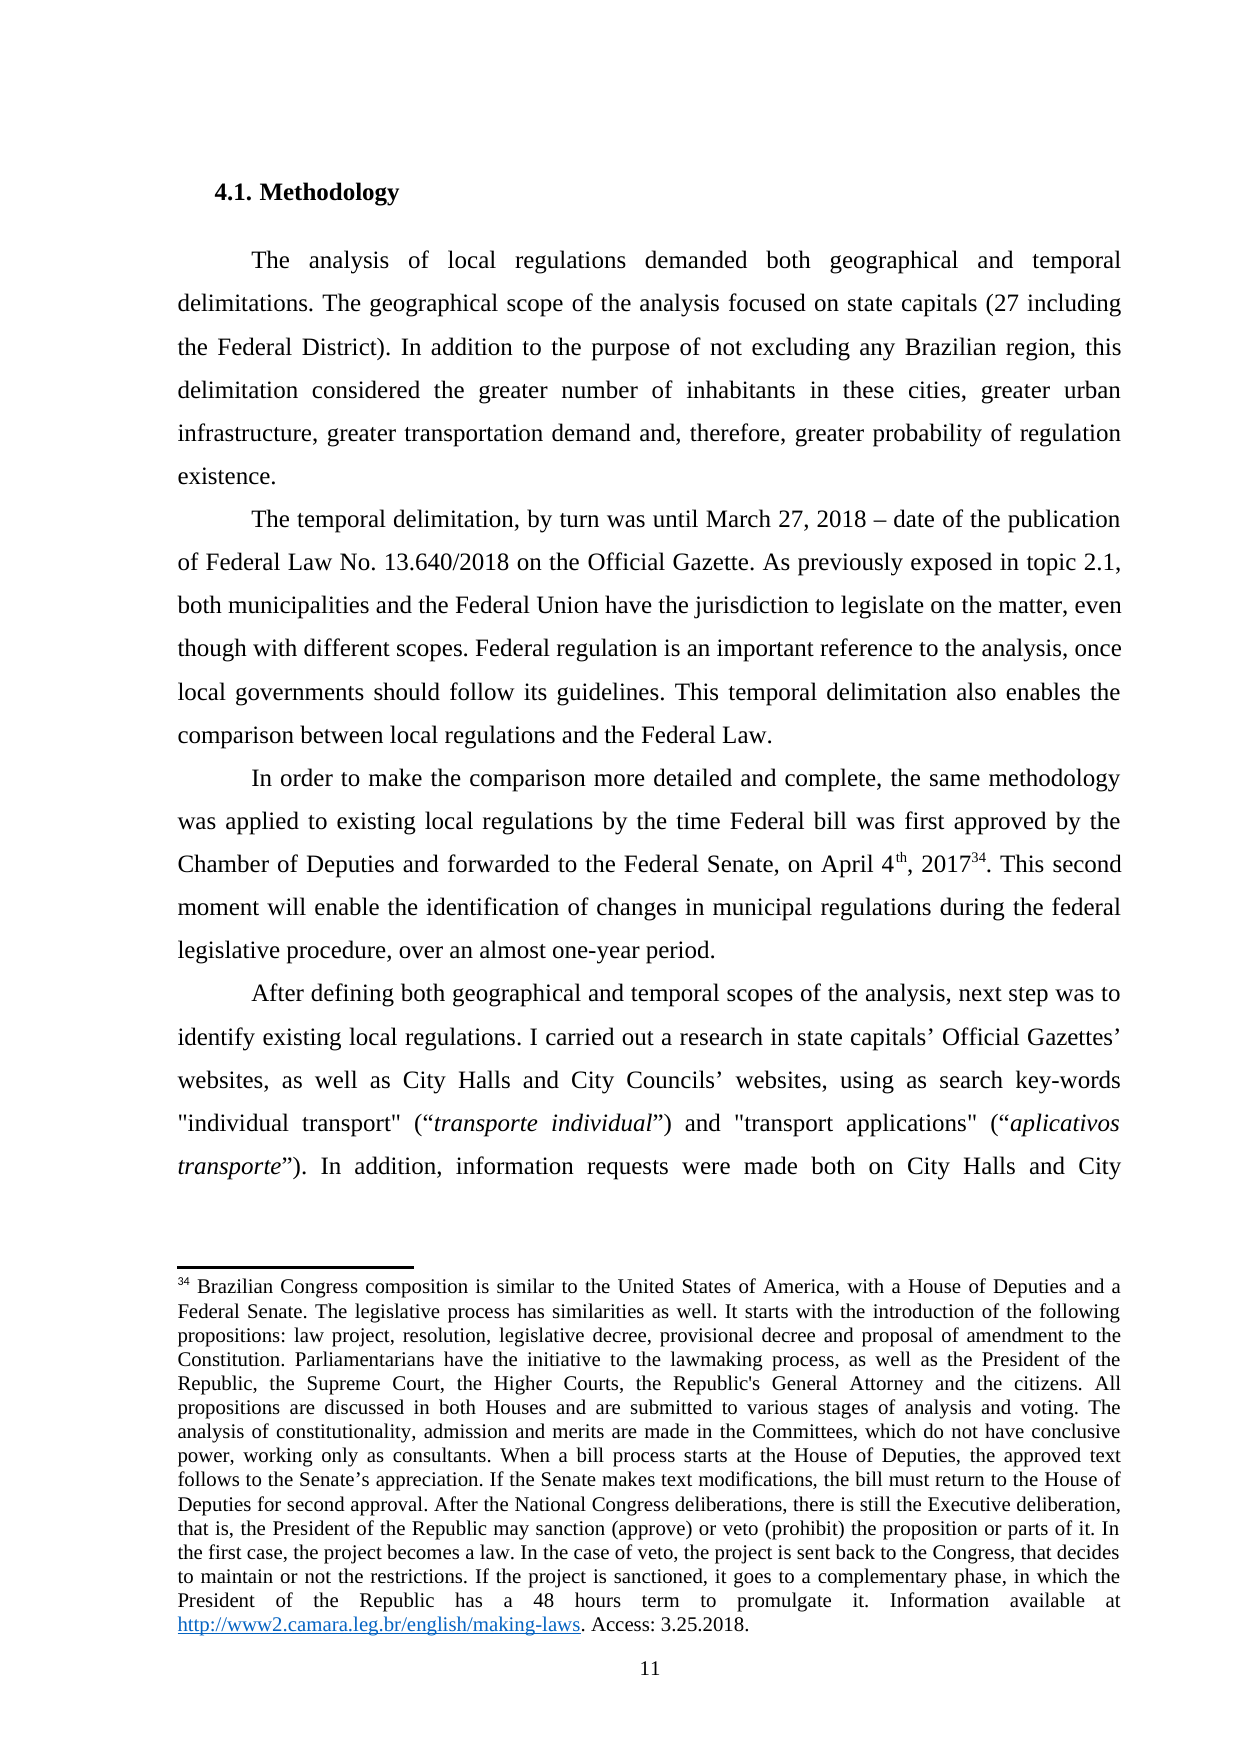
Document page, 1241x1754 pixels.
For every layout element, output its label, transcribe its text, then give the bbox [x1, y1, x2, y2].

text The analysis of local regulations demanded both geographical and temporal delimitations. The geographical scope of the analysis focused on state capitals (27 including the Federal District). In addition to the purpose of not excluding any Brazilian region, this delimitation considered the greater number of inhabitants in these cities, greater urban infrastructure, greater transportation demand and, therefore, greater probability of regulation existence. [177, 245, 1122, 490]
text The temporal delimitation, by turn was until March 27, 2018 – date of the publication of Federal Law No. 13.640/2018 on the Official Gazette. As previously exposed in topic 2.1, both municipalities and the Federal Union have the jurisdiction to legislate on the matter, even though with different scopes. Federal regulation is an important reference to the analysis, once local governments should follow its guidelines. This temporal delimitation also enables the comparison between local regulations and the Federal Law. [177, 504, 1122, 748]
text In order to make the comparison more detailed and complete, the same methodology was applied to existing local regulations by the time Federal bill was first approved by the Chamber of Deputies and forwarded to the Federal Senate, on April 4th, 2017. This second moment will enable the identification of changes in municipal regulations during the federal legislative procedure, over an almost one-year period. [177, 763, 1122, 964]
text After defining both geographical and temporal scopes of the analysis, next step was to identify existing local regulations. I carried out a research in state capitals’ Official Gazettes’ websites, as well as City Halls and City Councils’ websites, using as search key-words "individual transport" (“transporte individual”) and "transport applications" (“aplicativos transporte”). In addition, information requests were made both on City Halls and City Councils’ websites of all capitals, through the Information Access Law (“Lei de Acesso à Informação”, or “LAI”), the Federal Law No. 12.527/2011-. [177, 978, 1122, 1180]
subtitle Methodology [214, 177, 1122, 206]
